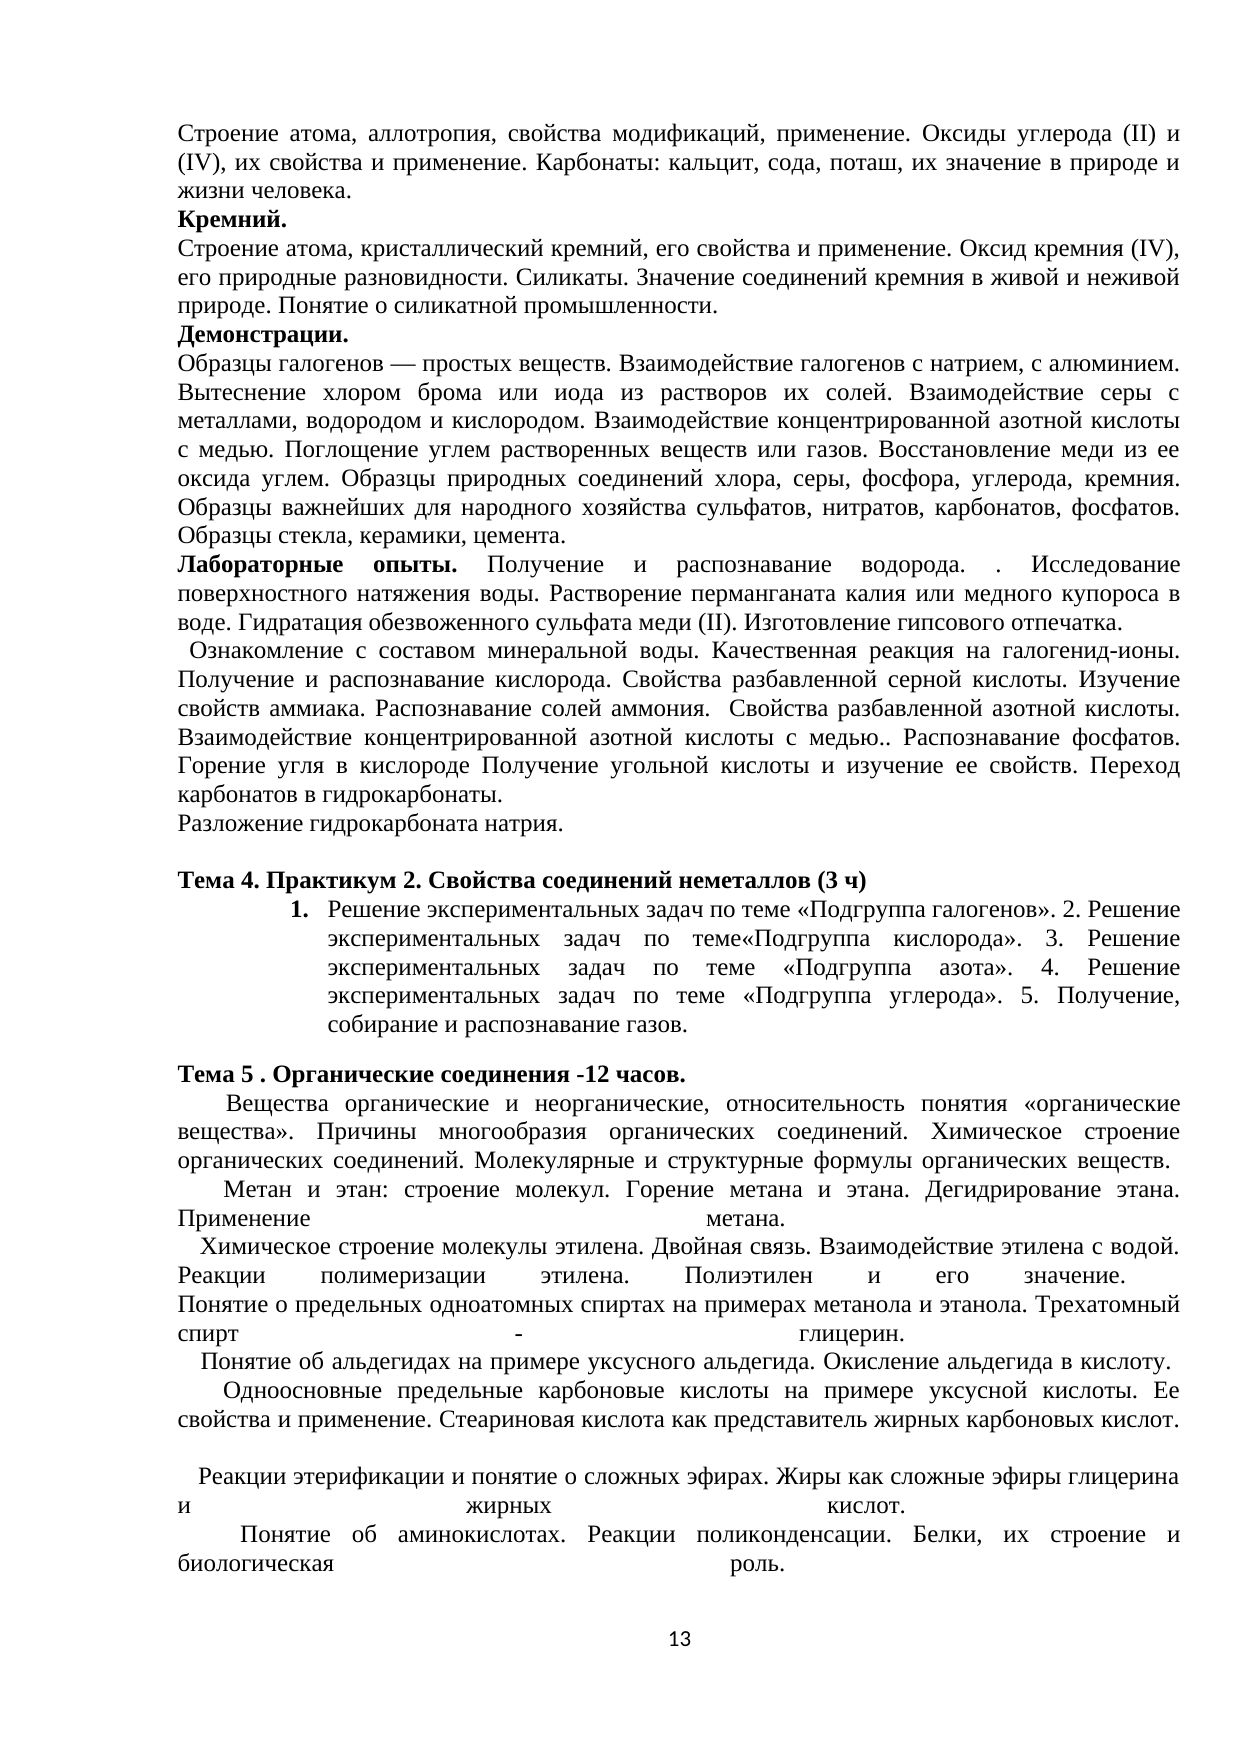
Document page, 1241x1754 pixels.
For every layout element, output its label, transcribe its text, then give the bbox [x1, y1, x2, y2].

text Кремний. [177, 204, 1181, 233]
text Тема 4. Практикум 2. Свойства соединений неметаллов (3 ч) [177, 866, 1181, 894]
text Тема 5 . Органические соединения -12 часов. [177, 1059, 1181, 1088]
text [177, 1088, 1181, 1576]
text Ознакомление с составом минеральной воды. Качественная реакция на галогенид-ионы. Получение и распознавание кислорода. Свойства разбавленной серной кислоты. Изучение свойств аммиака. Распознавание солей аммония. Свойства разбавленной азотной кислоты. Взаимодействие концентрированной азотной кислоты с медью.. Распознавание фосфатов. Горение угля в кислороде Получение угольной кислоты и изучение ее свойств. Переход карбонатов в гидрокарбонаты. [177, 636, 1181, 808]
list Решение экспериментальных задач по теме «Подгруппа галогенов». 2. Решение экспериментальных задач по теме«Подгруппа кислорода». 3. Решение экспериментальных задач по теме «Подгруппа азота». 4. Решение экспериментальных задач по теме «Подгруппа углерода». 5. Получение, собирание и распознавание газов. [290, 894, 1181, 1038]
text Образцы галогенов — простых веществ. Взаимодействие галогенов с натрием, с алюминием. Вытеснение хлором брома или иода из растворов их солей. Взаимодействие серы с металлами, водородом и кислородом. Взаимодействие концентрированной азотной кислоты с медью. Поглощение углем растворенных веществ или газов. Восстановление меди из ее оксида углем. Образцы природных соединений хлора, серы, фосфора, углерода, кремния. Образцы важнейших для народного хозяйства сульфатов, нитратов, карбонатов, фосфатов. Образцы стекла, керамики, цемента. [177, 348, 1181, 549]
text Демонстрации. [177, 319, 1181, 348]
text Строение атома, кристаллический кремний, его свойства и применение. Оксид кремния (IV), его природные разновидности. Силикаты. Значение соединений кремния в живой и неживой природе. Понятие о силикатной промышленности. [177, 233, 1181, 319]
text Разложение гидрокарбоната натрия. [177, 808, 1181, 837]
text Лабораторные опыты. Получение и распознавание водорода. . Исследование поверхностного натяжения воды. Растворение перманганата калия или медного купороса в воде. Гидратация обезвоженного сульфата меди (II). Изготовление гипсового отпечатка. [177, 549, 1181, 636]
text Строение атома, аллотропия, свойства модификаций, применение. Оксиды углерода (II) и (IV), их свойства и применение. Карбонаты: кальцит, сода, поташ, их значение в природе и жизни человека. [177, 118, 1181, 204]
